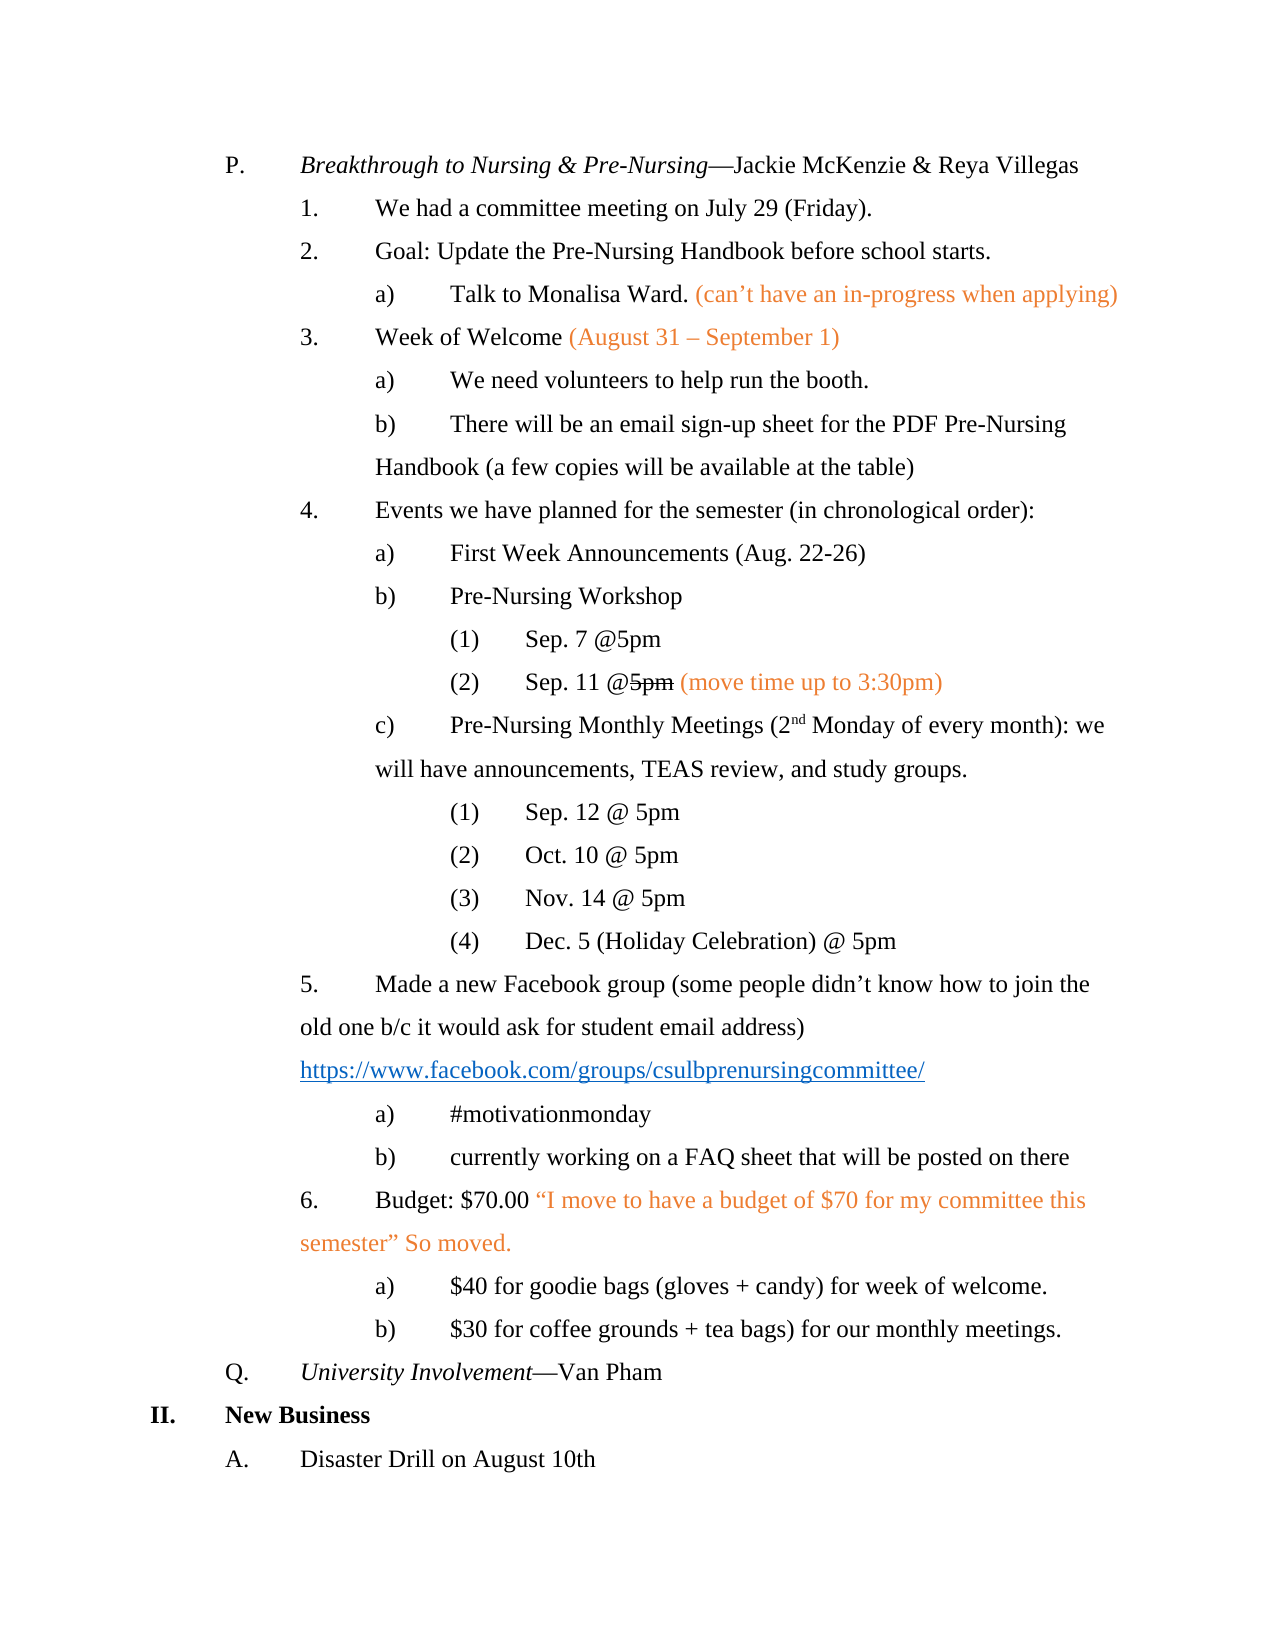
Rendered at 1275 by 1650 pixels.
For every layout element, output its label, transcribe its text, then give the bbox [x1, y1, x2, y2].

list First Week Announcements (Aug. 22-26) [375, 538, 1125, 567]
list Sep. 11 @5pm (move time up to 3:30pm) [450, 667, 1125, 696]
list Sep. 7 @5pm [450, 624, 1125, 653]
list $40 for goodie bags (gloves + candy) for week of welcome. [375, 1271, 1125, 1300]
list University Involvement—Van Pham [225, 1357, 1125, 1386]
list Pre-Nursing Workshop [375, 581, 1125, 610]
list $30 for coffee grounds + tea bags) for our monthly meetings. [375, 1314, 1125, 1343]
list Pre-Nursing Monthly Meetings (2nd Monday of every month): we will have announcements, TEAS review, and study groups. [375, 711, 1125, 782]
list Budget: $70.00 “I move to have a budget of $70 for my committee this semester” So moved. [300, 1185, 1125, 1257]
list Goal: Update the Pre-Nursing Handbook before school starts. [300, 236, 1125, 265]
list Talk to Monalisa Ward. (can’t have an in-progress when applying) [375, 279, 1125, 308]
list Sep. 12 @ 5pm [450, 797, 1125, 826]
list We need volunteers to help run the booth. [375, 366, 1125, 394]
list Week of Welcome (August 31 – September 1) [300, 322, 1125, 351]
list Oct. 10 @ 5pm [450, 840, 1125, 869]
list currently working on a FAQ sheet that will be posted on there [375, 1142, 1125, 1171]
list Events we have planned for the semester (in chronological order): [300, 495, 1125, 524]
list #motivationmonday [375, 1099, 1125, 1127]
list Breakthrough to Nursing & Pre-Nursing—Jackie McKenzie & Reya Villegas [225, 150, 1125, 179]
list New Business [150, 1401, 1125, 1429]
list Made a new Facebook group (some people didn’t know how to join the old one b/c it would ask for student email address) https://www.facebook.com/groups/csulbprenursingcommittee/ [300, 969, 1125, 1084]
list There will be an email sign-up sheet for the PDF Pre-Nursing Handbook (a few copies will be available at the table) [375, 409, 1125, 481]
list Nov. 14 @ 5pm [450, 883, 1125, 912]
list We had a committee meeting on July 29 (Friday). [300, 193, 1125, 222]
list Disaster Drill on August 10th [225, 1444, 1125, 1472]
list Dec. 5 (Holiday Celebration) @ 5pm [450, 926, 1125, 955]
